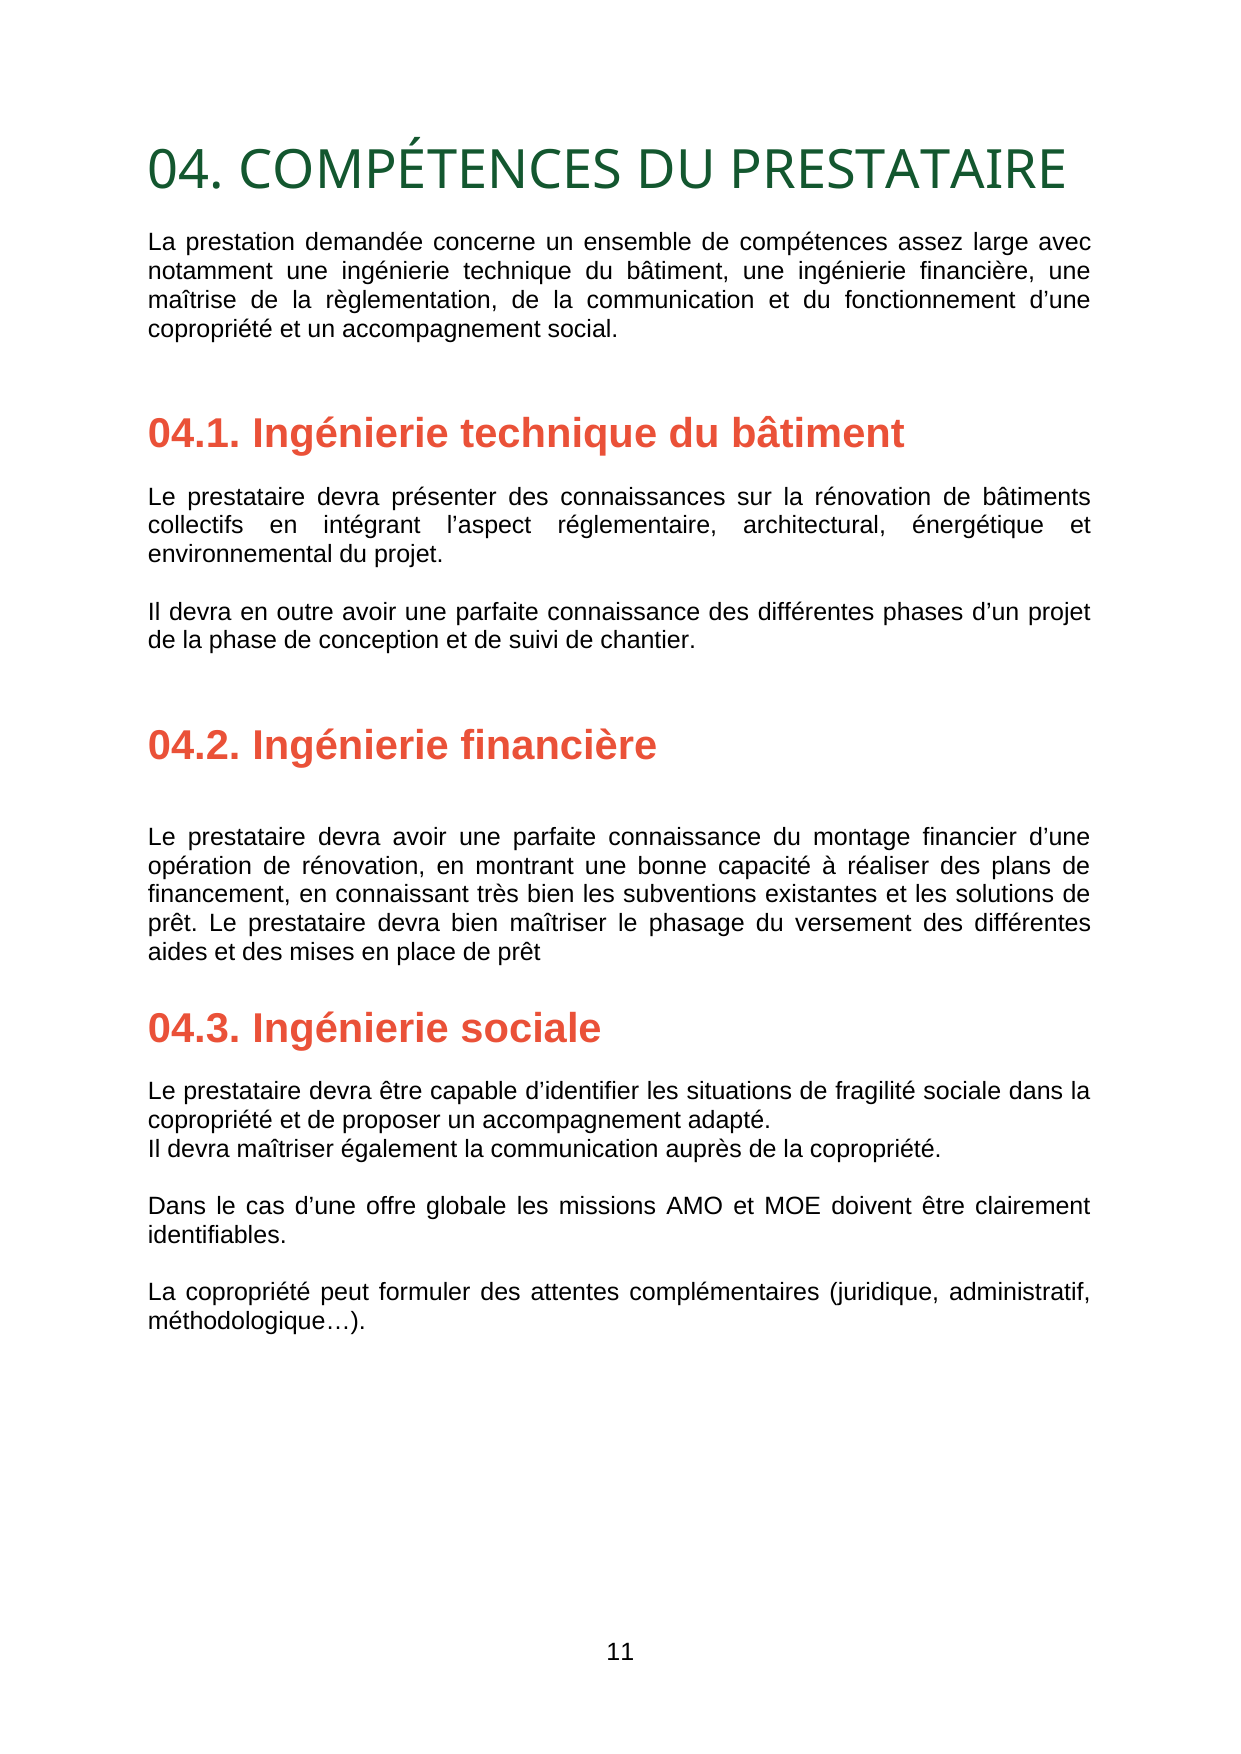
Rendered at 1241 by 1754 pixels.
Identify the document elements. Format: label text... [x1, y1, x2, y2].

text Ingénierie sociale [148, 1003, 1092, 1051]
text La prestation demandée concerne un ensemble de compétences assez large avec notamment une ingénierie technique du bâtiment, une ingénierie financière, une maîtrise de la règlementation, de la communication et du fonctionnement d’une copropriété et un accompagnement social. [148, 227, 1092, 342]
text Le prestataire devra avoir une parfaite connaissance du montage financier d’une opération de rénovation, en montrant une bonne capacité à réaliser des plans de financement, en connaissant très bien les subventions existantes et les solutions de prêt. Le prestataire devra bien maîtriser le phasage du versement des différentes aides et des mises en place de prêt [148, 822, 1092, 966]
text Le prestataire devra présenter des connaissances sur la rénovation de bâtiments collectifs en intégrant l’aspect réglementaire, architectural, énergétique et environnemental du projet. [148, 481, 1092, 568]
text Ingénierie financière [148, 720, 1092, 768]
text Ingénierie technique du bâtiment [148, 408, 1092, 456]
text Compétences du prestataire [148, 148, 1092, 198]
text Dans le cas d’une offre globale les missions AMO et MOE doivent être clairement identifiables. [148, 1191, 1092, 1248]
text Le prestataire devra être capable d’identifier les situations de fragilité sociale dans la copropriété et de proposer un accompagnement adapté. [148, 1076, 1092, 1133]
text Il devra maîtriser également la communication auprès de la copropriété. [148, 1133, 1092, 1162]
text Il devra en outre avoir une parfaite connaissance des différentes phases d’un projet de la phase de conception et de suivi de chantier. [148, 596, 1092, 654]
text La copropriété peut formuler des attentes complémentaires (juridique, administratif, méthodologique…). [148, 1277, 1092, 1335]
